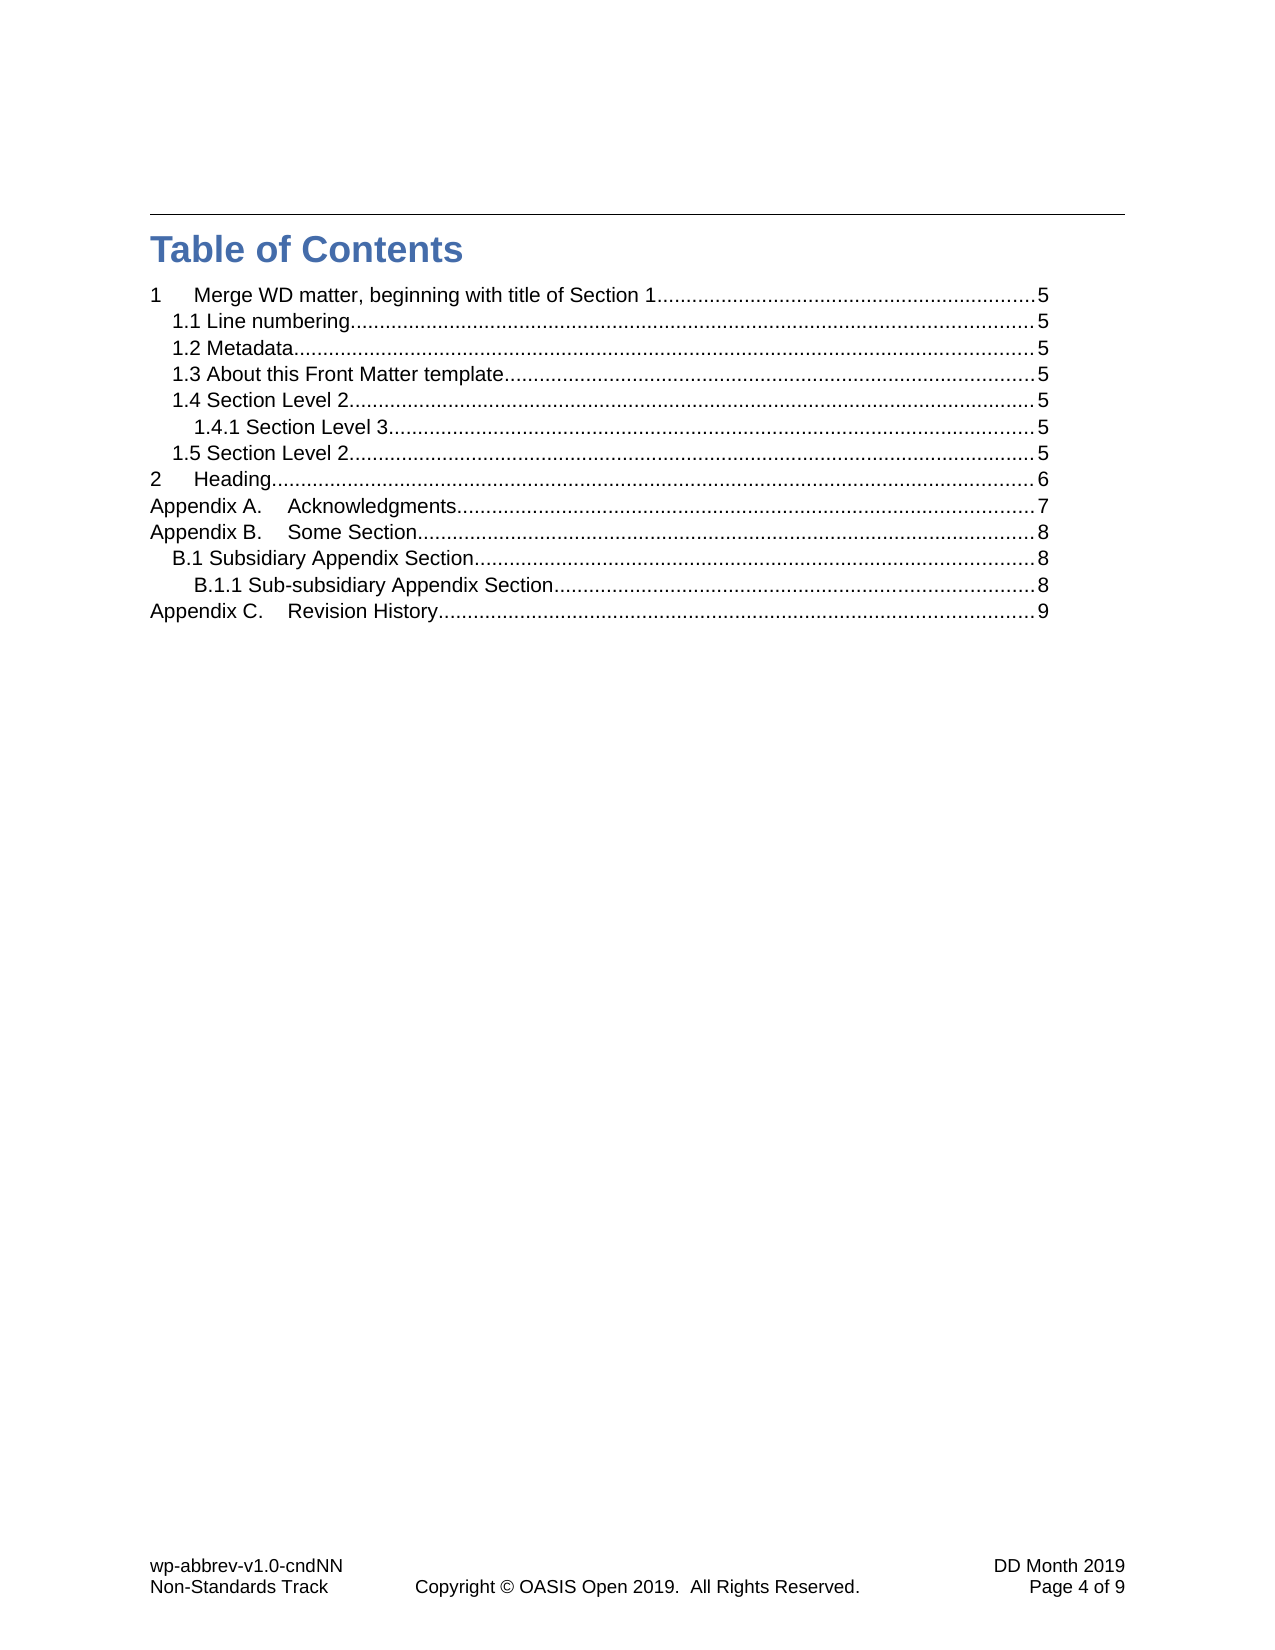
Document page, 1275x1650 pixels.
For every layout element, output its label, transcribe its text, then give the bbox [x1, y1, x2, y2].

text 1.2 Metadata 5 [172, 335, 1125, 359]
text B.1.1 Sub-subsidiary Appendix Section 8 [194, 573, 1125, 597]
text 1.5 Section Level 2 5 [172, 441, 1125, 465]
text Appendix A. Acknowledgments 7 [150, 493, 1125, 517]
text 1.4.1 Section Level 3 5 [194, 414, 1125, 438]
text Appendix C. Revision History 9 [150, 599, 1125, 623]
text 1.4 Section Level 2 5 [172, 388, 1125, 412]
text B.1 Subsidiary Appendix Section 8 [172, 546, 1125, 570]
text 1.3 About this Front Matter template 5 [172, 362, 1125, 386]
text Appendix B. Some Section 8 [150, 520, 1125, 544]
subtitle Table of Contents [150, 215, 1125, 270]
text 1.1 Line numbering 5 [172, 309, 1125, 333]
text 1 Merge WD matter, beginning with title of Section 1 5 [150, 283, 1125, 307]
text 2 Heading 6 [150, 467, 1125, 491]
